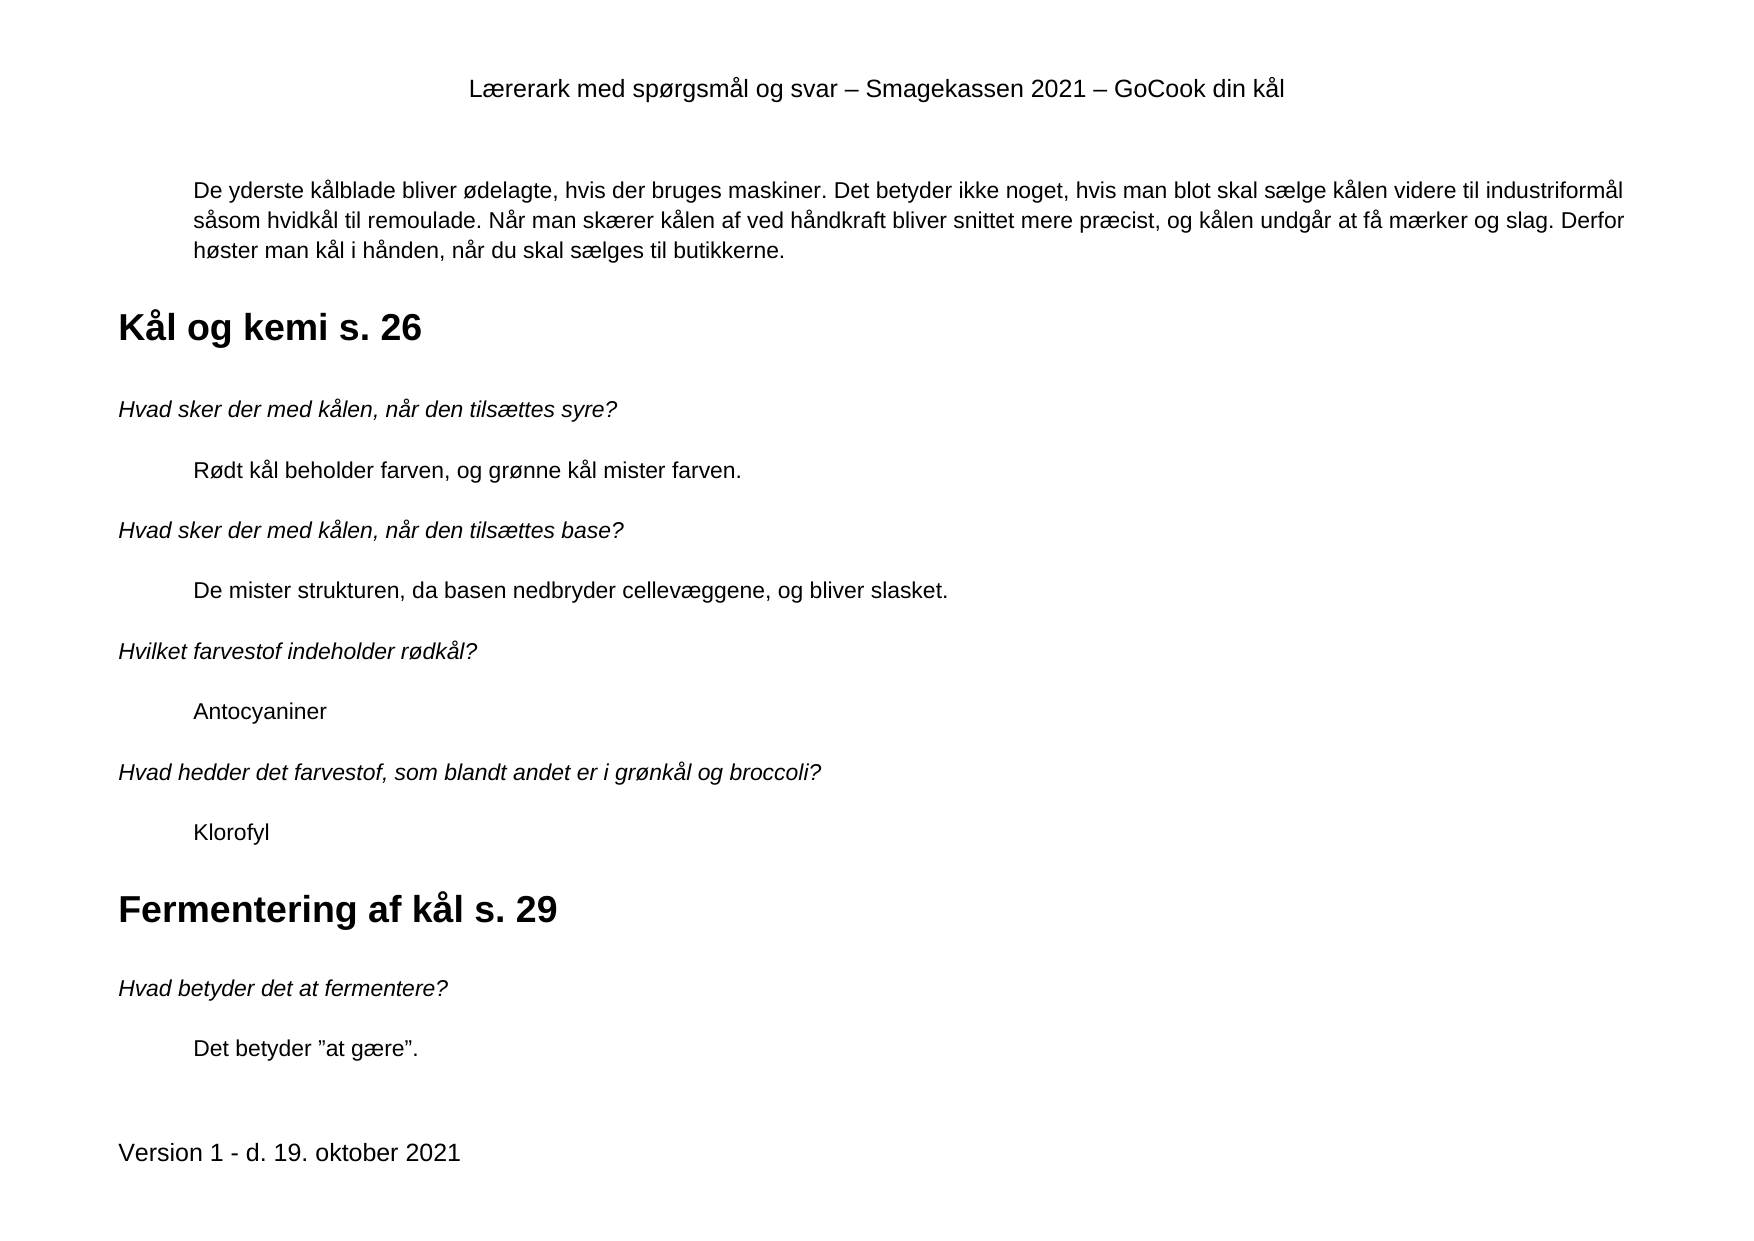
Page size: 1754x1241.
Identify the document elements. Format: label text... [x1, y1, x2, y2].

text Antocyaniner [193, 698, 1636, 724]
text Rødt kål beholder farven, og grønne kål mister farven. [193, 457, 1636, 483]
text De mister strukturen, da basen nedbryder cellevæggene, og bliver slasket. [193, 577, 1636, 604]
text Klorofyl [193, 819, 1636, 845]
text Hvad sker der med kålen, når den tilsættes base? [118, 517, 1636, 543]
text Det betyder ”at gære”. [193, 1035, 1636, 1062]
text Hvad hedder det farvestof, som blandt andet er i grønkål og broccoli? [118, 728, 1636, 785]
subtitle Kål og kemi s. 26 [118, 305, 1636, 348]
text Hvilket farvestof indeholder rødkål? [118, 608, 1636, 664]
subtitle Fermentering af kål s. 29 [118, 887, 1636, 930]
text De yderste kålblade bliver ødelagte, hvis der bruges maskiner. Det betyder ikke noget, hvis man blot skal sælge kålen videre til industriformål såsom hvidkål til remoulade. Når man skærer kålen af ved håndkraft bliver snittet mere præcist, og kålen undgår at få mærker og slag. Derfor høster man kål i hånden, når du skal sælges til butikkerne. [193, 177, 1636, 264]
text Hvad betyder det at fermentere? [118, 945, 1636, 1001]
text Hvad sker der med kålen, når den tilsættes syre? [118, 396, 1636, 422]
